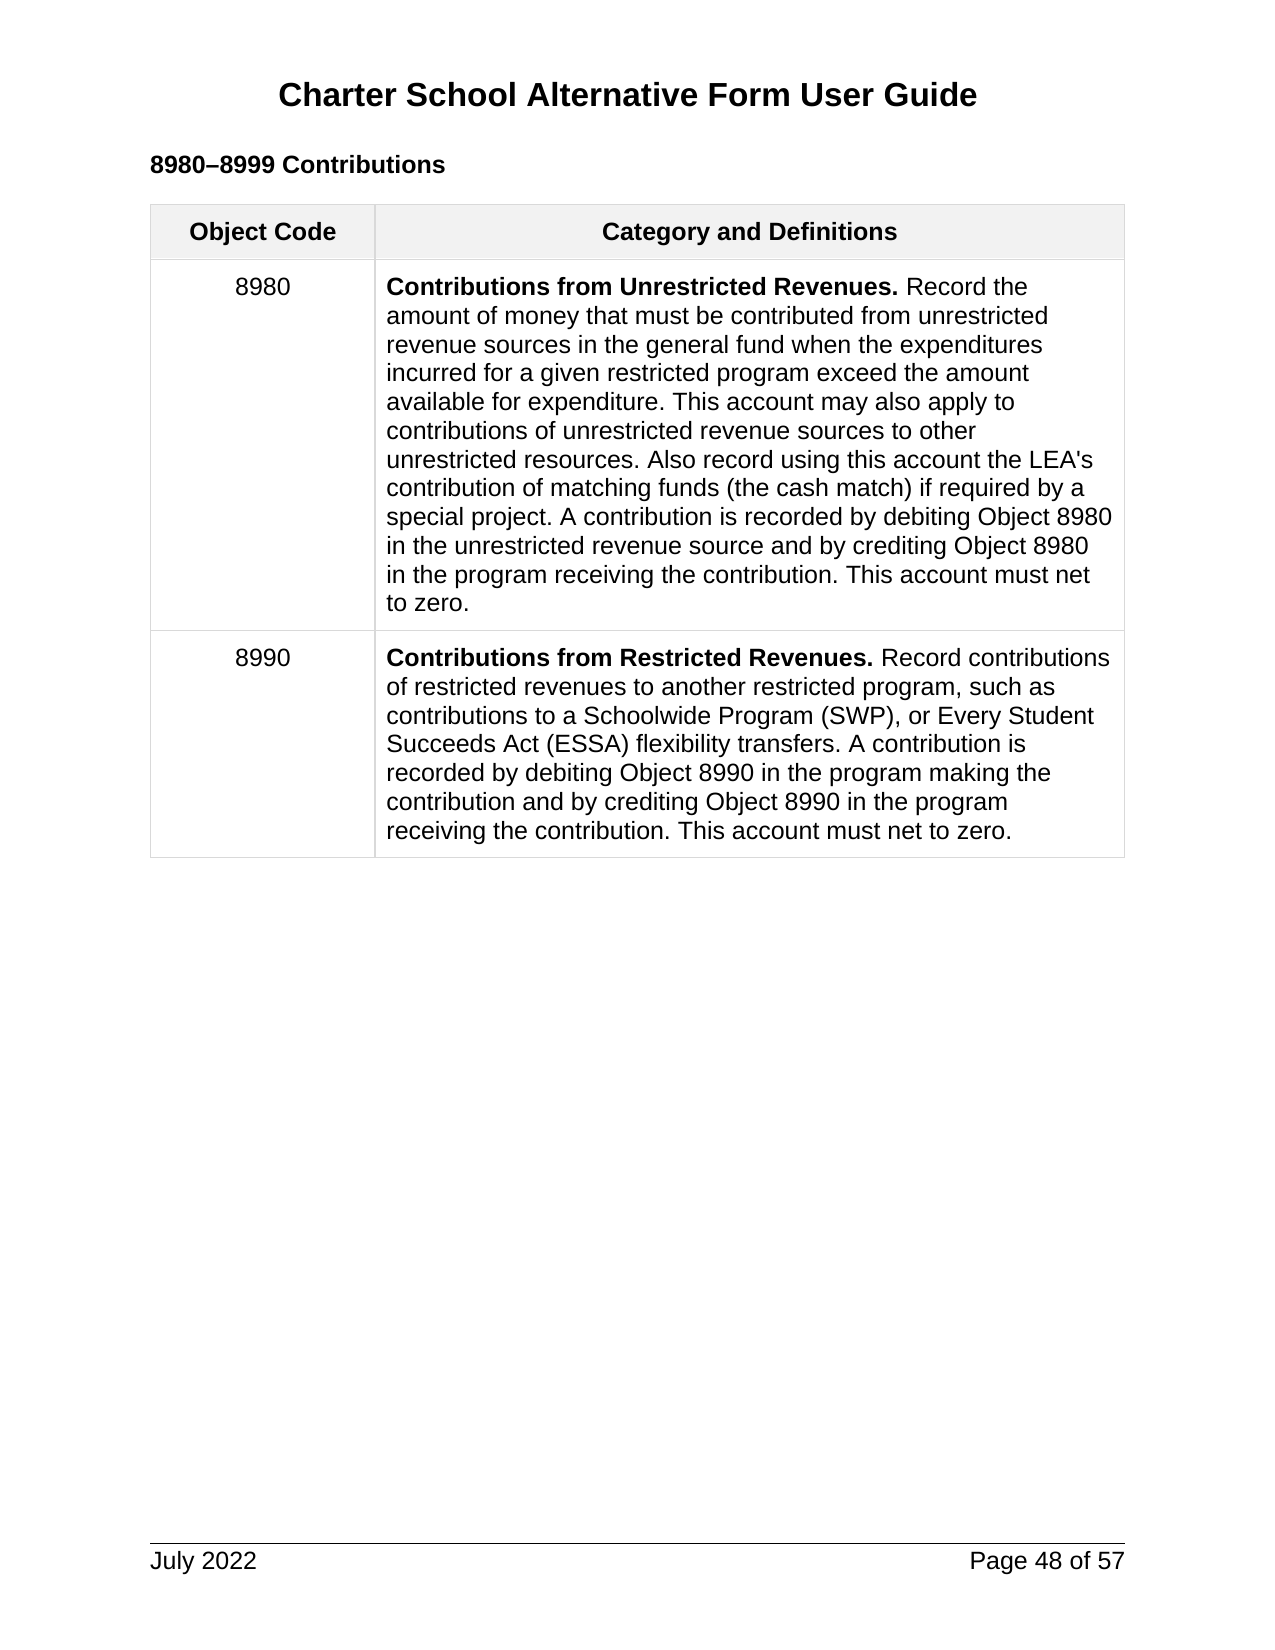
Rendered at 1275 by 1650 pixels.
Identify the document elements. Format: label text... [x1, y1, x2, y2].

table_cell Contributions from Unrestricted Revenues. Record the amount of money that must be contributed from unrestricted revenue sources in the general fund when the expenditures incurred for a given restricted program exceed the amount available for expenditure. This account may also apply to contributions of unrestricted revenue sources to other unrestricted resources. Also record using this account the LEA's contribution of matching funds (the cash match) if required by a special project. A contribution is recorded by debiting Object 8980 in the unrestricted revenue source and by crediting Object 8980 in the program receiving the contribution. This account must net to zero. [376, 260, 1124, 629]
table_cell 8980 [151, 260, 374, 629]
table_header Object Code [151, 205, 374, 258]
table_header Category and Definitions [376, 205, 1124, 258]
table_cell Contributions from Restricted Revenues. Record contributions of restricted revenues to another restricted program, such as contributions to a Schoolwide Program (SWP), or Every Student Succeeds Act (ESSA) flexibility transfers. A contribution is recorded by debiting Object 8990 in the program making the contribution and by crediting Object 8990 in the program receiving the contribution. This account must net to zero. [376, 631, 1124, 857]
subtitle 8980–8999 Contributions [150, 150, 1125, 179]
table_cell 8990 [151, 631, 374, 857]
